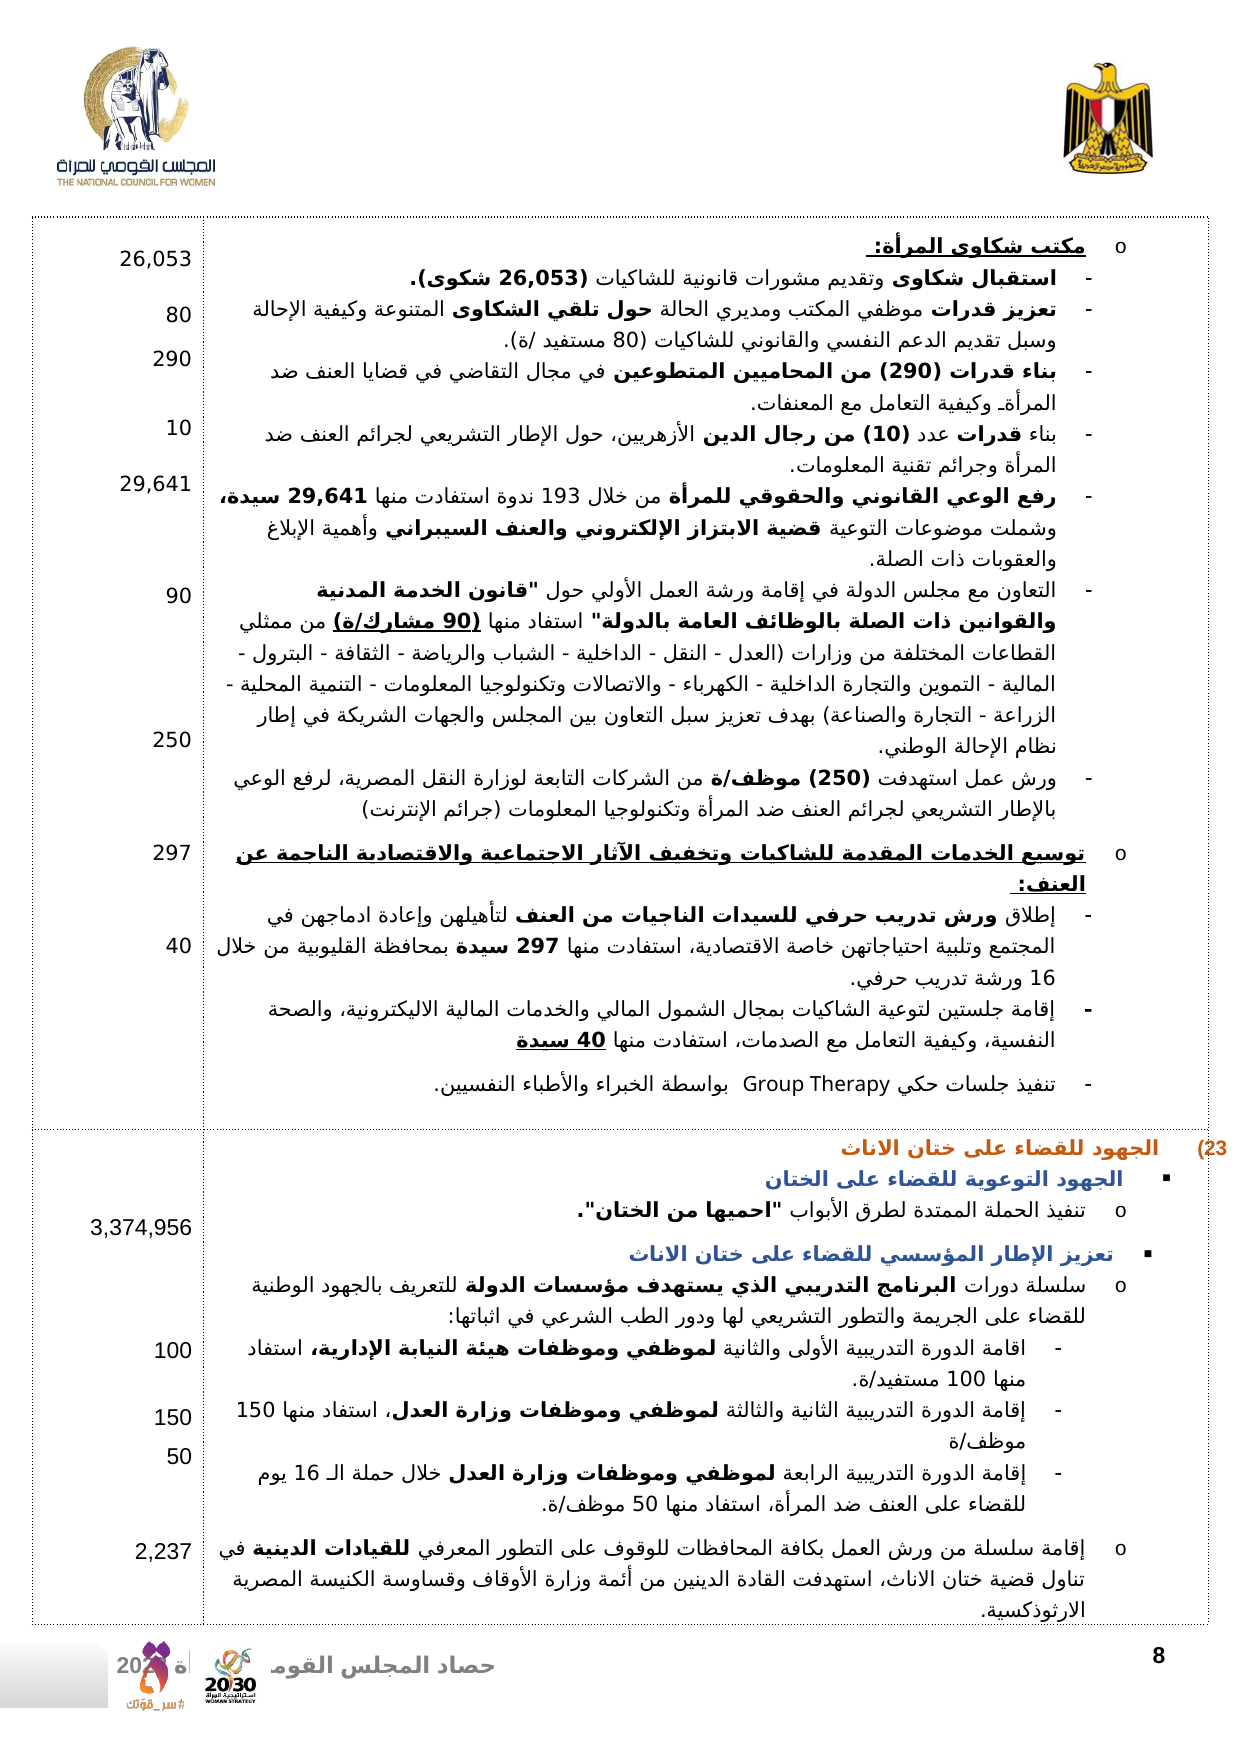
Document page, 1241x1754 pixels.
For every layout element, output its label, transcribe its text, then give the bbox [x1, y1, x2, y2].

picture [1060, 61, 1155, 174]
table_cell 40 25 26,053 80 290 10 29,641 90 250 297 40 [32, 216, 203, 1129]
table_cell 3,374,956 100 150 50 2,237 [32, 1129, 203, 1624]
picture [55, 36, 217, 195]
picture [120, 1631, 271, 1723]
